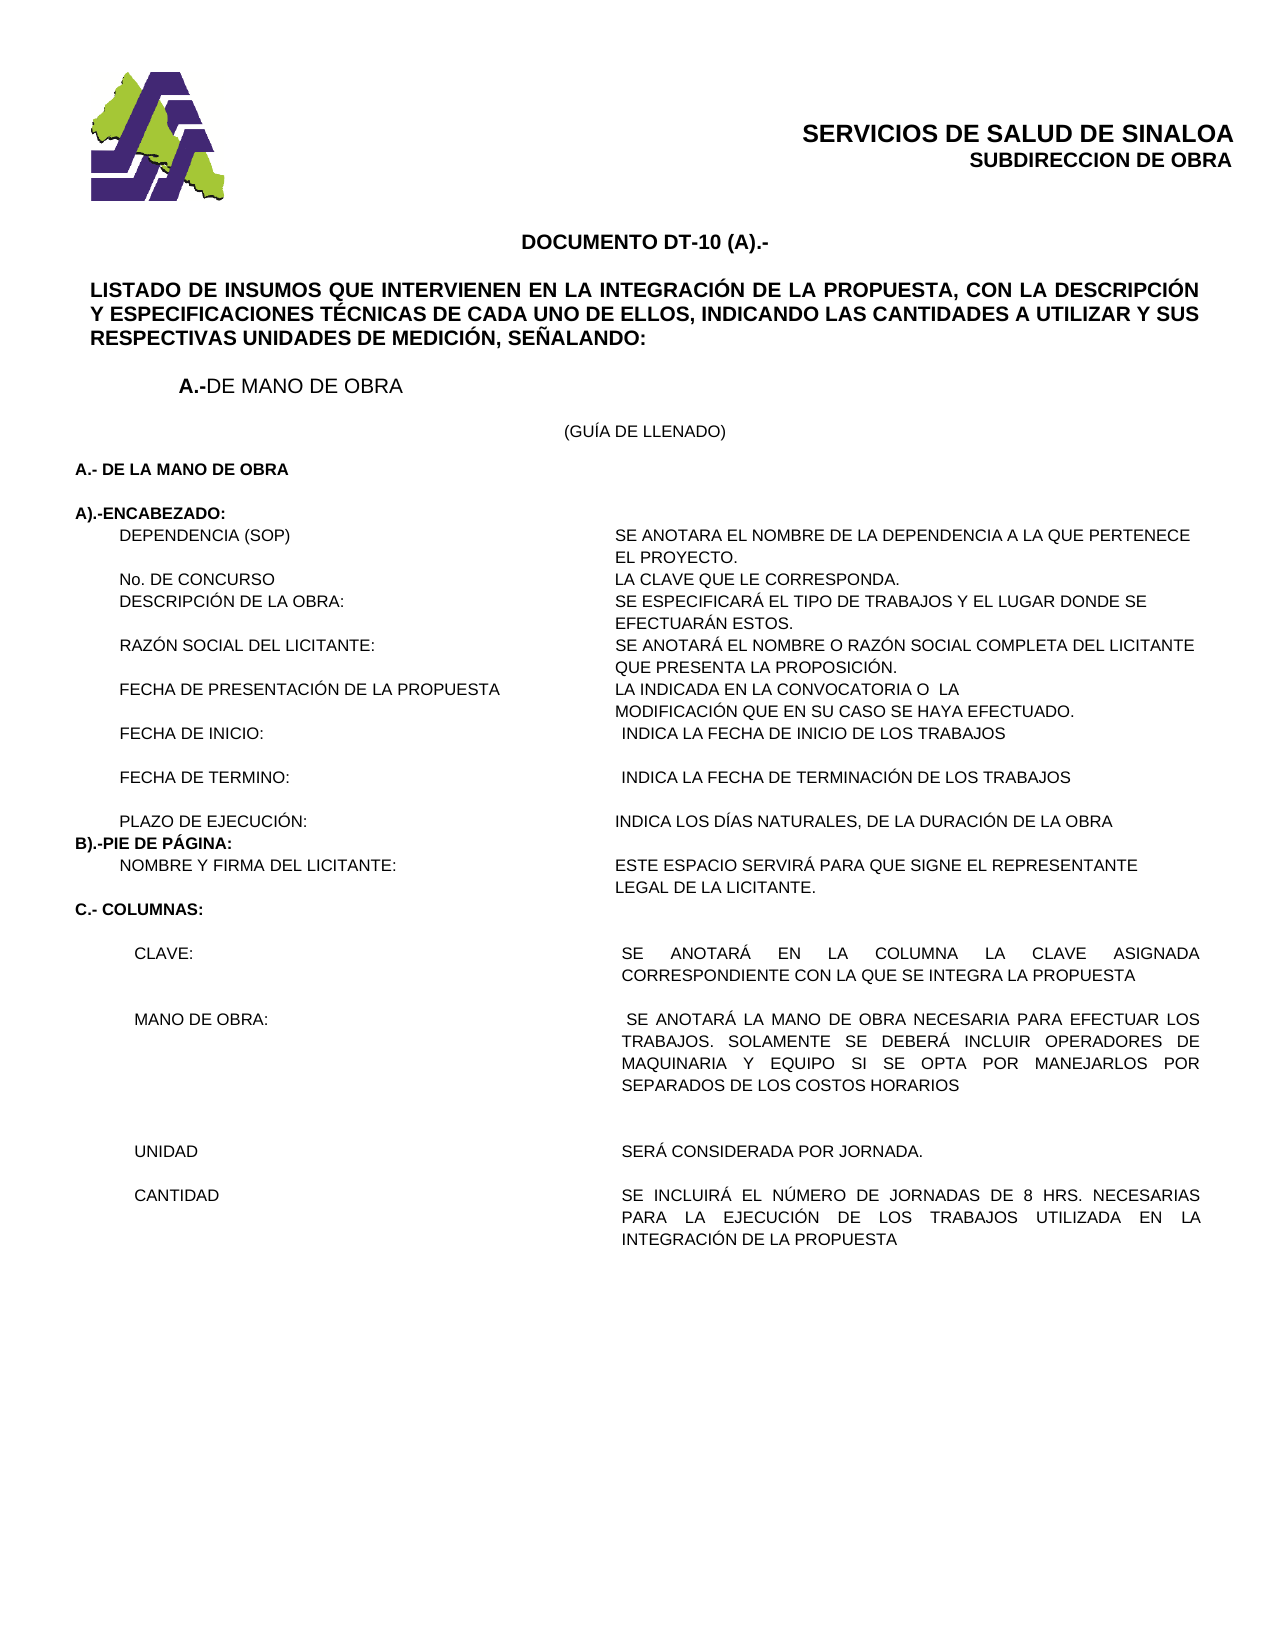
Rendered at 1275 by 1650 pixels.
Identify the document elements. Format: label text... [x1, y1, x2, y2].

text PLAZO DE EJECUCIÓN: INDICA LOS DÍAS NATURALES, DE LA DURACIÓN DE LA OBRA [119, 812, 1235, 831]
text A).-ENCABEZADO: [75, 504, 1235, 523]
text DOCUMENTO DT-10 (A).- [99, 230, 1191, 254]
text MANO DE OBRA: SE ANOTARÁ LA MANO DE OBRA NECESARIA PARA EFECTUAR LOS TRABAJOS. SOLAMENTE SE DEBERÁ INCLUIR OPERADORES DE MAQUINARIA Y EQUIPO SI SE OPTA POR MANEJARLOS POR SEPARADOS DE LOS COSTOS HORARIOS [134, 1010, 1201, 1095]
text FECHA DE INICIO: INDICA LA FECHA DE INICIO DE LOS TRABAJOS [119, 724, 1235, 743]
text CANTIDAD SE INCLUIRÁ EL NÚMERO DE JORNADAS DE 8 HRS. NECESARIAS PARA LA EJECUCIÓN DE LOS TRABAJOS UTILIZADA EN LA INTEGRACIÓN DE LA PROPUESTA [134, 1186, 1201, 1249]
text FECHA DE TERMINO: INDICA LA FECHA DE TERMINACIÓN DE LOS TRABAJOS [119, 768, 1235, 787]
text NOMBRE Y FIRMA DEL LICITANTE: ESTE ESPACIO SERVIRÁ PARA QUE SIGNE EL REPRESENTANTE LEGAL DE LA LICITANTE. [119, 856, 1195, 897]
text RAZÓN SOCIAL DEL LICITANTE: SE ANOTARÁ EL NOMBRE O RAZÓN SOCIAL COMPLETA DEL LICITANTE QUE PRESENTA LA PROPOSICIÓN. [119, 636, 1195, 677]
text MODIFICACIÓN QUE EN SU CASO SE HAYA EFECTUADO. [615, 702, 1235, 721]
subtitle SERVICIOS DE SALUD DE SINALOA [735, 119, 1235, 148]
subtitle A.- DE LA MANO DE OBRA [75, 460, 1235, 479]
text DESCRIPCIÓN DE LA OBRA: SE ESPECIFICARÁ EL TIPO DE TRABAJOS Y EL LUGAR DONDE SE EFECTUARÁN ESTOS. [119, 592, 1195, 633]
text DEPENDENCIA (SOP) SE ANOTARA EL NOMBRE DE LA DEPENDENCIA A LA QUE PERTENECE EL PROYECTO. [119, 526, 1195, 567]
picture [91, 72, 225, 201]
text A.-DE MANO DE OBRA [178, 373, 1235, 397]
subtitle B).-PIE DE PÁGINA: [75, 834, 1235, 853]
text FECHA DE PRESENTACIÓN DE LA PROPUESTA LA INDICADA EN LA CONVOCATORIA O LA [119, 680, 1235, 699]
text CLAVE: SE ANOTARÁ EN LA COLUMNA LA CLAVE ASIGNADA CORRESPONDIENTE CON LA QUE SE INTEGRA LA PROPUESTA [134, 944, 1200, 985]
subtitle SUBDIRECCION DE OBRA [912, 148, 1235, 172]
text (GUÍA DE LLENADO) [99, 421, 1191, 441]
text No. DE CONCURSO LA CLAVE QUE LE CORRESPONDA. [119, 570, 1235, 589]
subtitle C.- COLUMNAS: [75, 900, 1235, 919]
text LISTADO DE INSUMOS QUE INTERVIENEN EN LA INTEGRACIÓN DE LA PROPUESTA, CON LA DESCRIPCIÓN Y ESPECIFICACIONES TÉCNICAS DE CADA UNO DE ELLOS, INDICANDO LAS CANTIDADES A UTILIZAR Y SUS RESPECTIVAS UNIDADES DE MEDICIÓN, SEÑALANDO: [90, 278, 1200, 350]
text UNIDAD SERÁ CONSIDERADA POR JORNADA. [134, 1142, 1235, 1161]
